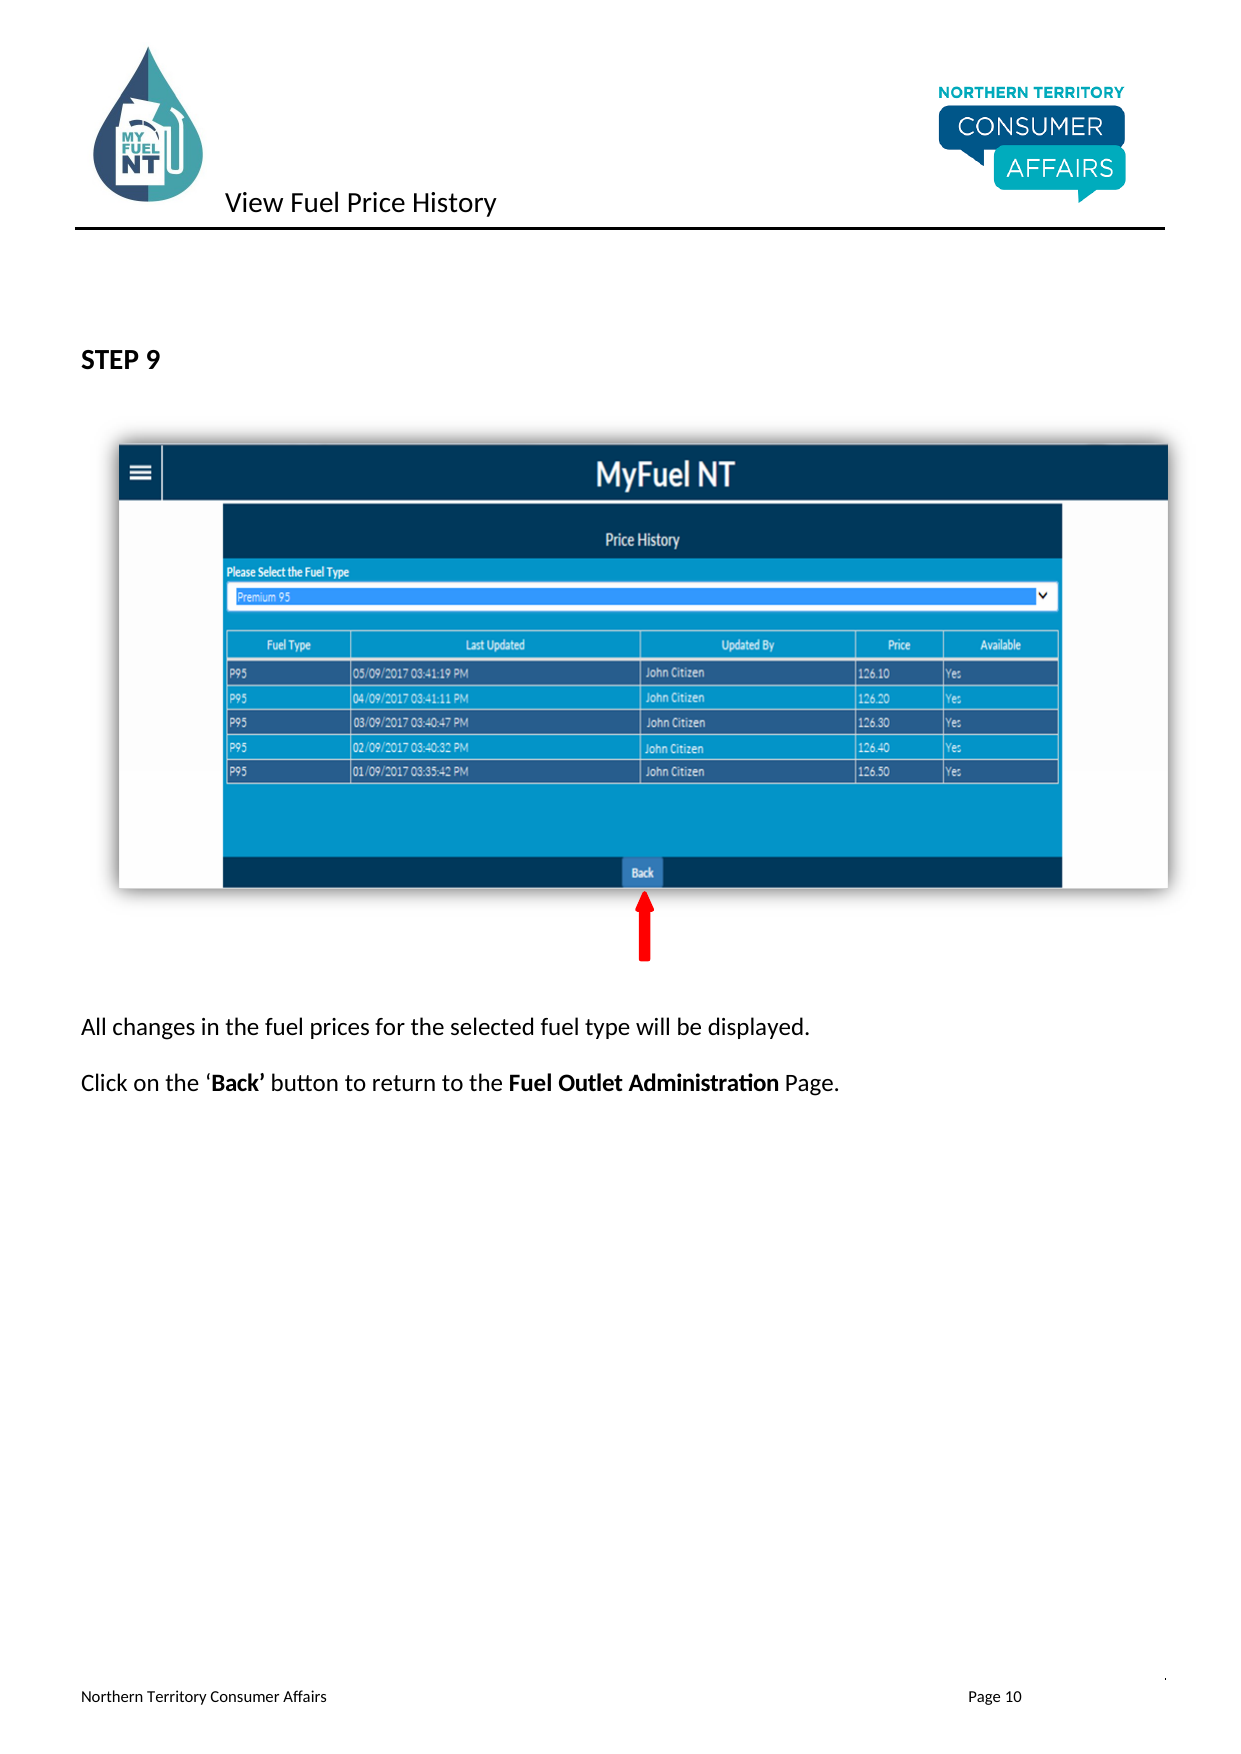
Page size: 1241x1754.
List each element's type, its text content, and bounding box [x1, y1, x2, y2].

picture [87, 42, 209, 205]
text All changes in the fuel prices for the selected fuel type will be displayed. Click on the ‘Back’ button to return to the Fuel Outlet Administration Page. [81, 1012, 841, 1097]
subtitle STEP 9 [81, 341, 1211, 377]
picture [87, 411, 1200, 921]
picture [935, 84, 1129, 205]
